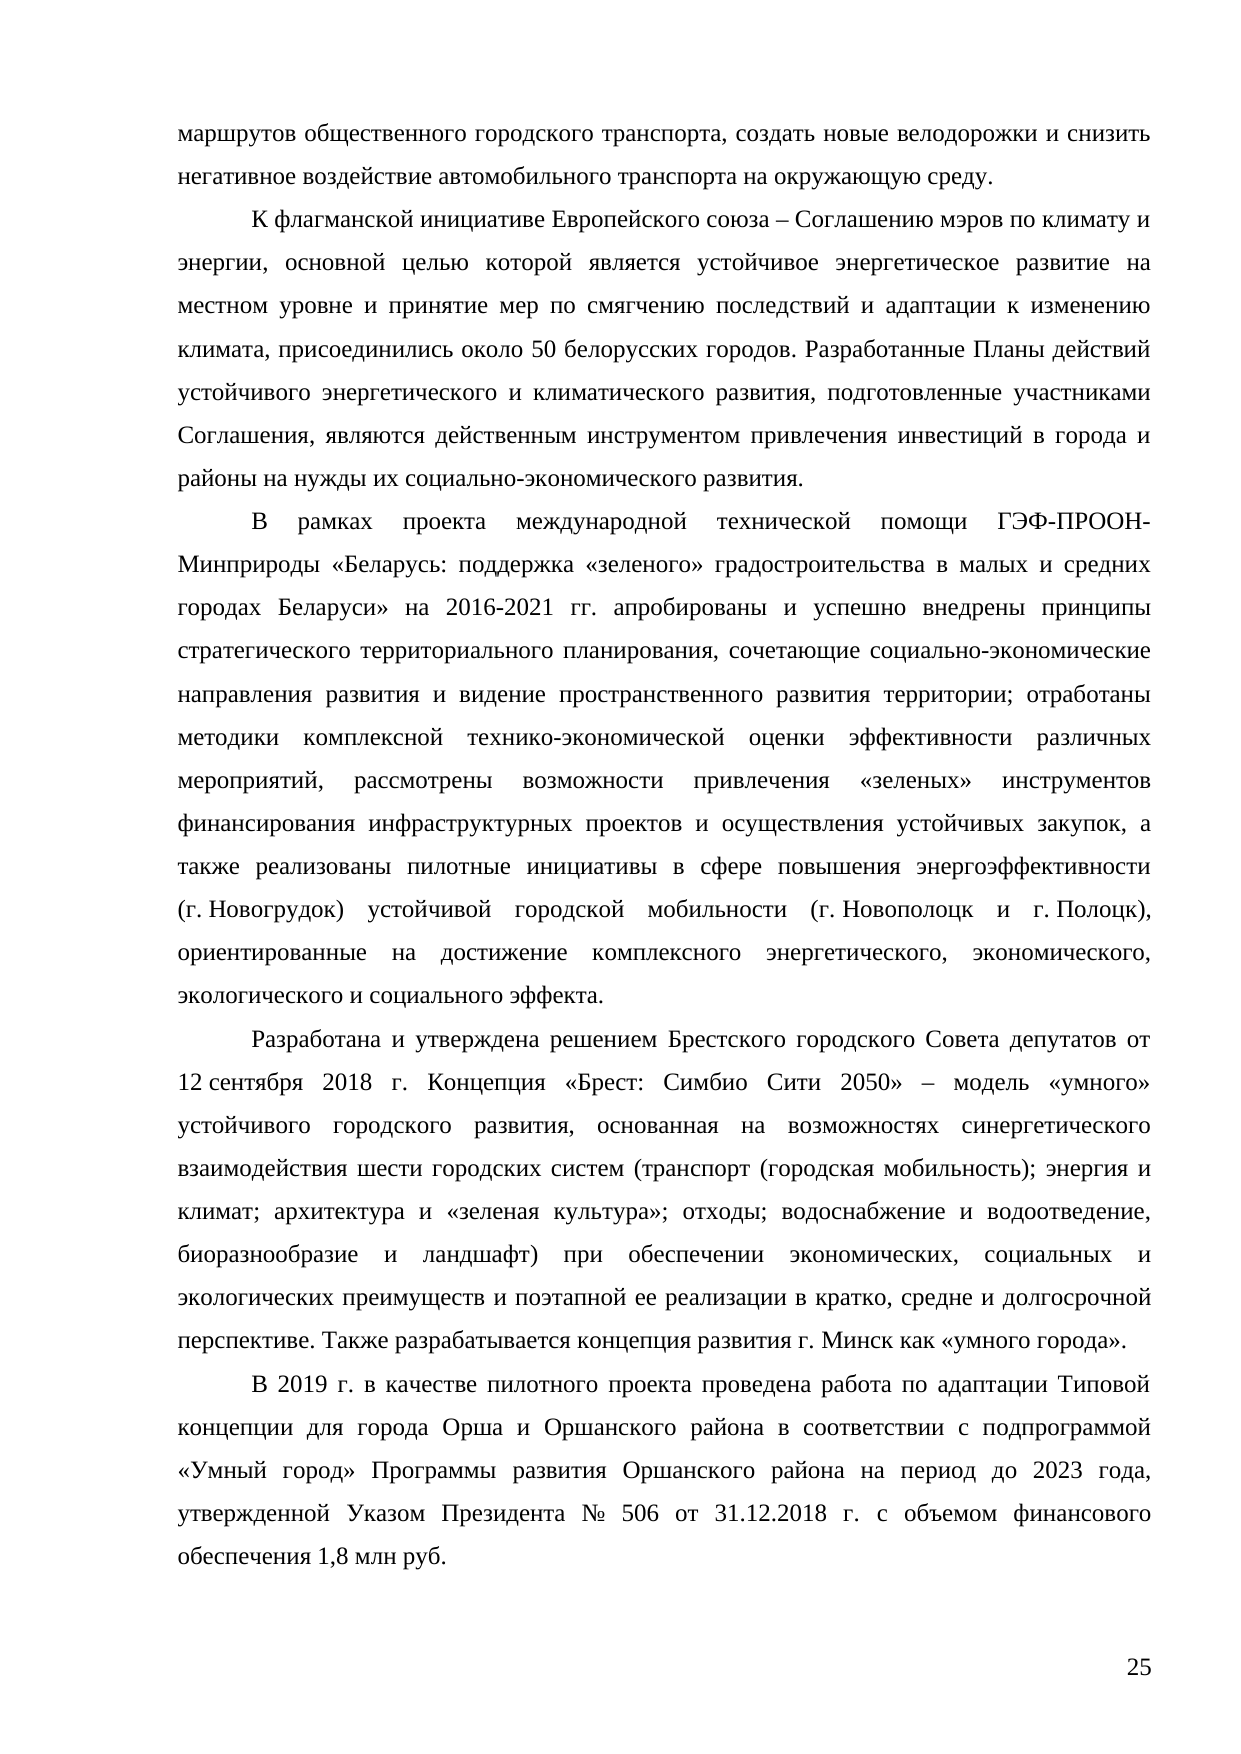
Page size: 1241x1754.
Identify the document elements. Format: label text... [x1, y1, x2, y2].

text К флагманской инициативе Европейского союза – Соглашению мэров по климату и энергии, основной целью которой является устойчивое энергетическое развитие на местном уровне и принятие мер по смягчению последствий и адаптации к изменению климата, присоединились около 50 белорусских городов. Разработанные Планы действий устойчивого энергетического и климатического развития, подготовленные участниками Соглашения, являются действенным инструментом привлечения инвестиций в города и районы на нужды их социально-экономического развития. [177, 204, 1152, 492]
text В рамках проекта международной технической помощи ГЭФ-ПРООН-Минприроды «Беларусь: поддержка «зеленого» градостроительства в малых и средних городах Беларуси» на 2016-2021 гг. апробированы и успешно внедрены принципы стратегического территориального планирования, сочетающие социально-экономические направления развития и видение пространственного развития территории; отработаны методики комплексной технико-экономической оценки эффективности различных мероприятий, рассмотрены возможности привлечения «зеленых» инструментов финансирования инфраструктурных проектов и осуществления устойчивых закупок, а также реализованы пилотные инициативы в сфере повышения энергоэффективности (г. Новогрудок) устойчивой городской мобильности (г. Новополоцк и г. Полоцк), ориентированные на достижение комплексного энергетического, экономического, экологического и социального эффекта. [177, 506, 1152, 1009]
text Разработана и утверждена решением Брестского городского Совета депутатов от 12 сентября 2018 г. Концепция «Брест: Симбио Сити 2050» – модель «умного» устойчивого городского развития, основанная на возможностях синергетического взаимодействия шести городских систем (транспорт (городская мобильность); энергия и климат; архитектура и «зеленая культура»; отходы; водоснабжение и водоотведение, биоразнообразие и ландшафт) при обеспечении экономических, социальных и экологических преимуществ и поэтапной ее реализации в кратко, средне и долгосрочной перспективе. Также разрабатывается концепция развития г. Минск как «умного города». [177, 1024, 1152, 1354]
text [177, 118, 1152, 190]
text В 2019 г. в качестве пилотного проекта проведена работа по адаптации Типовой концепции для города Орша и Оршанского района в соответствии с подпрограммой «Умный город» Программы развития Оршанского района на период до 2023 года, утвержденной Указом Президента № 506 от 31.12.2018 г. с объемом финансового обеспечения 1,8 млн руб. [177, 1369, 1152, 1570]
